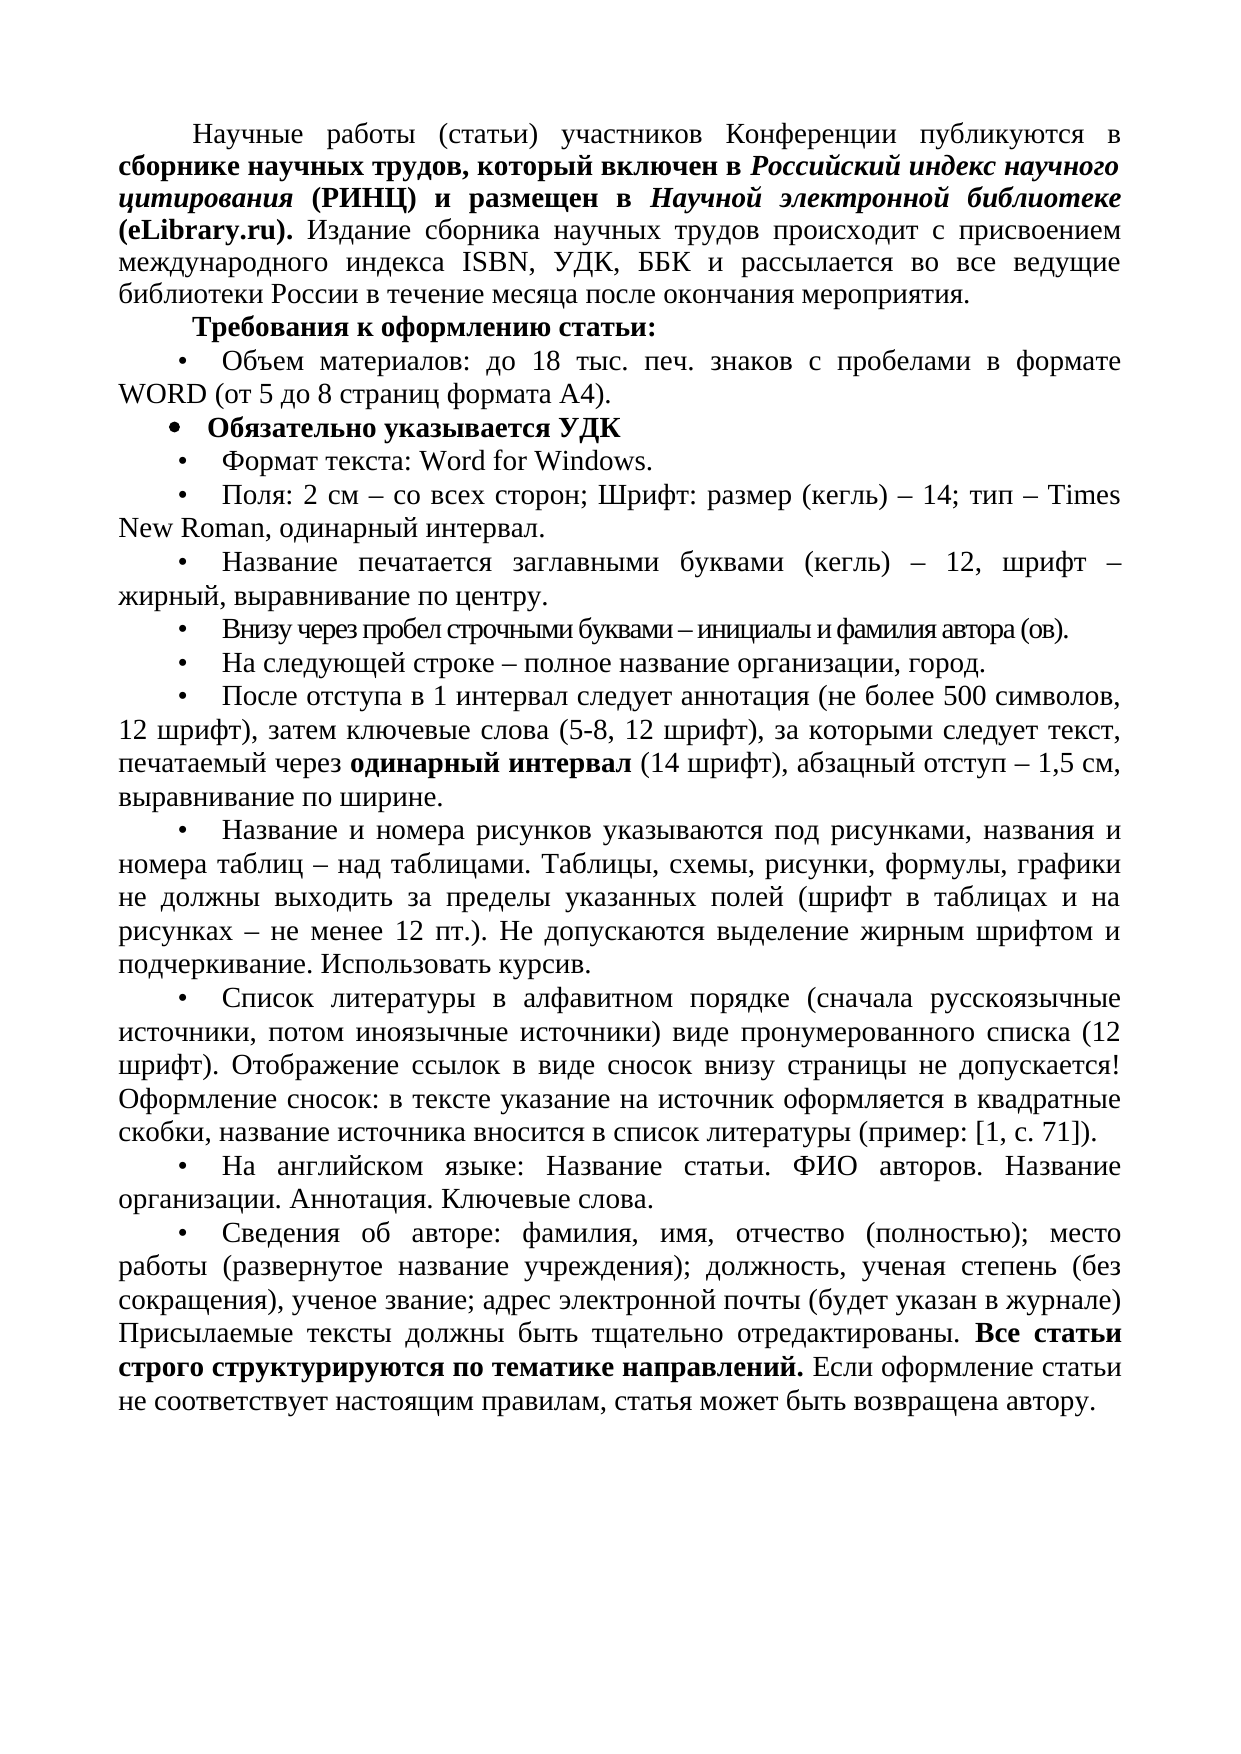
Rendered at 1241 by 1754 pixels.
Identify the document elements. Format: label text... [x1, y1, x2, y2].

text • После отступа в 1 интервал следует аннотация (не более 500 символов, 12 шрифт), затем ключевые слова (5-8, 12 шрифт), за которыми следует текст, печатаемый через одинарный интервал (14 шрифт), абзацный отступ – 1,5 см, выравнивание по ширине. [118, 678, 1122, 812]
text • На следующей строке – полное название организации, город. [118, 645, 1122, 678]
list Обязательно указывается УДК [169, 410, 1122, 443]
text • Поля: 2 см – со всех сторон; Шрифт: размер (кегль) – 14; тип – Times New Roman, одинарный интервал. [118, 477, 1122, 544]
text • Название и номера рисунков указываются под рисунками, названия и номера таблиц – над таблицами. Таблицы, схемы, рисунки, формулы, графики не должны выходить за пределы указанных полей (шрифт в таблицах и на рисунках – не менее 12 пт.). Не допускаются выделение жирным шрифтом и подчеркивание. Использовать курсив. [118, 812, 1122, 980]
text • Название печатается заглавными буквами (кегль) – 12, шрифт – жирный, выравнивание по центру. [118, 544, 1122, 611]
text • На английском языке: Название статьи. ФИО авторов. Название организации. Аннотация. Ключевые слова. [118, 1148, 1122, 1215]
text • Объем материалов: до 18 тыс. печ. знаков с пробелами в формате WORD (от 5 до 8 страниц формата А4). [118, 343, 1122, 410]
text Требования к оформлению статьи: [192, 309, 1122, 343]
text • Список литературы в алфавитном порядке (сначала русскоязычные источники, потом иноязычные источники) виде пронумерованного списка (12 шрифт). Отображение ссылок в виде сносок внизу страницы не допускается! Оформление сносок: в тексте указание на источник оформляется в квадратные скобки, название источника вносится в список литературы (пример: [1, с. 71]). [118, 980, 1122, 1148]
text • Внизу через пробел строчными буквами – инициалы и фамилия автора (ов). [118, 611, 1122, 645]
text Научные работы (статьи) участников Конференции публикуются в сборнике научных трудов, который включен в Российский индекс научного цитирования (РИНЦ) и размещен в Научной электронной библиотеке (eLibrary.ru). Издание сборника научных трудов происходит с присвоением международного индекса ISBN, УДК, ББК и рассылается во все ведущие библиотеки России в течение месяца после окончания мероприятия. [118, 118, 1122, 309]
text • Формат текста: Word for Windows. [118, 443, 1122, 477]
text • Сведения об авторе: фамилия, имя, отчество (полностью); место работы (развернутое название учреждения); должность, ученая степень (без сокращения), ученое звание; адрес электронной почты (будет указан в журнале) Присылаемые тексты должны быть тщательно отредактированы. Все статьи строго структурируются по тематике направлений. Если оформление статьи не соответствует настоящим правилам, статья может быть возвращена автору. [118, 1215, 1122, 1416]
